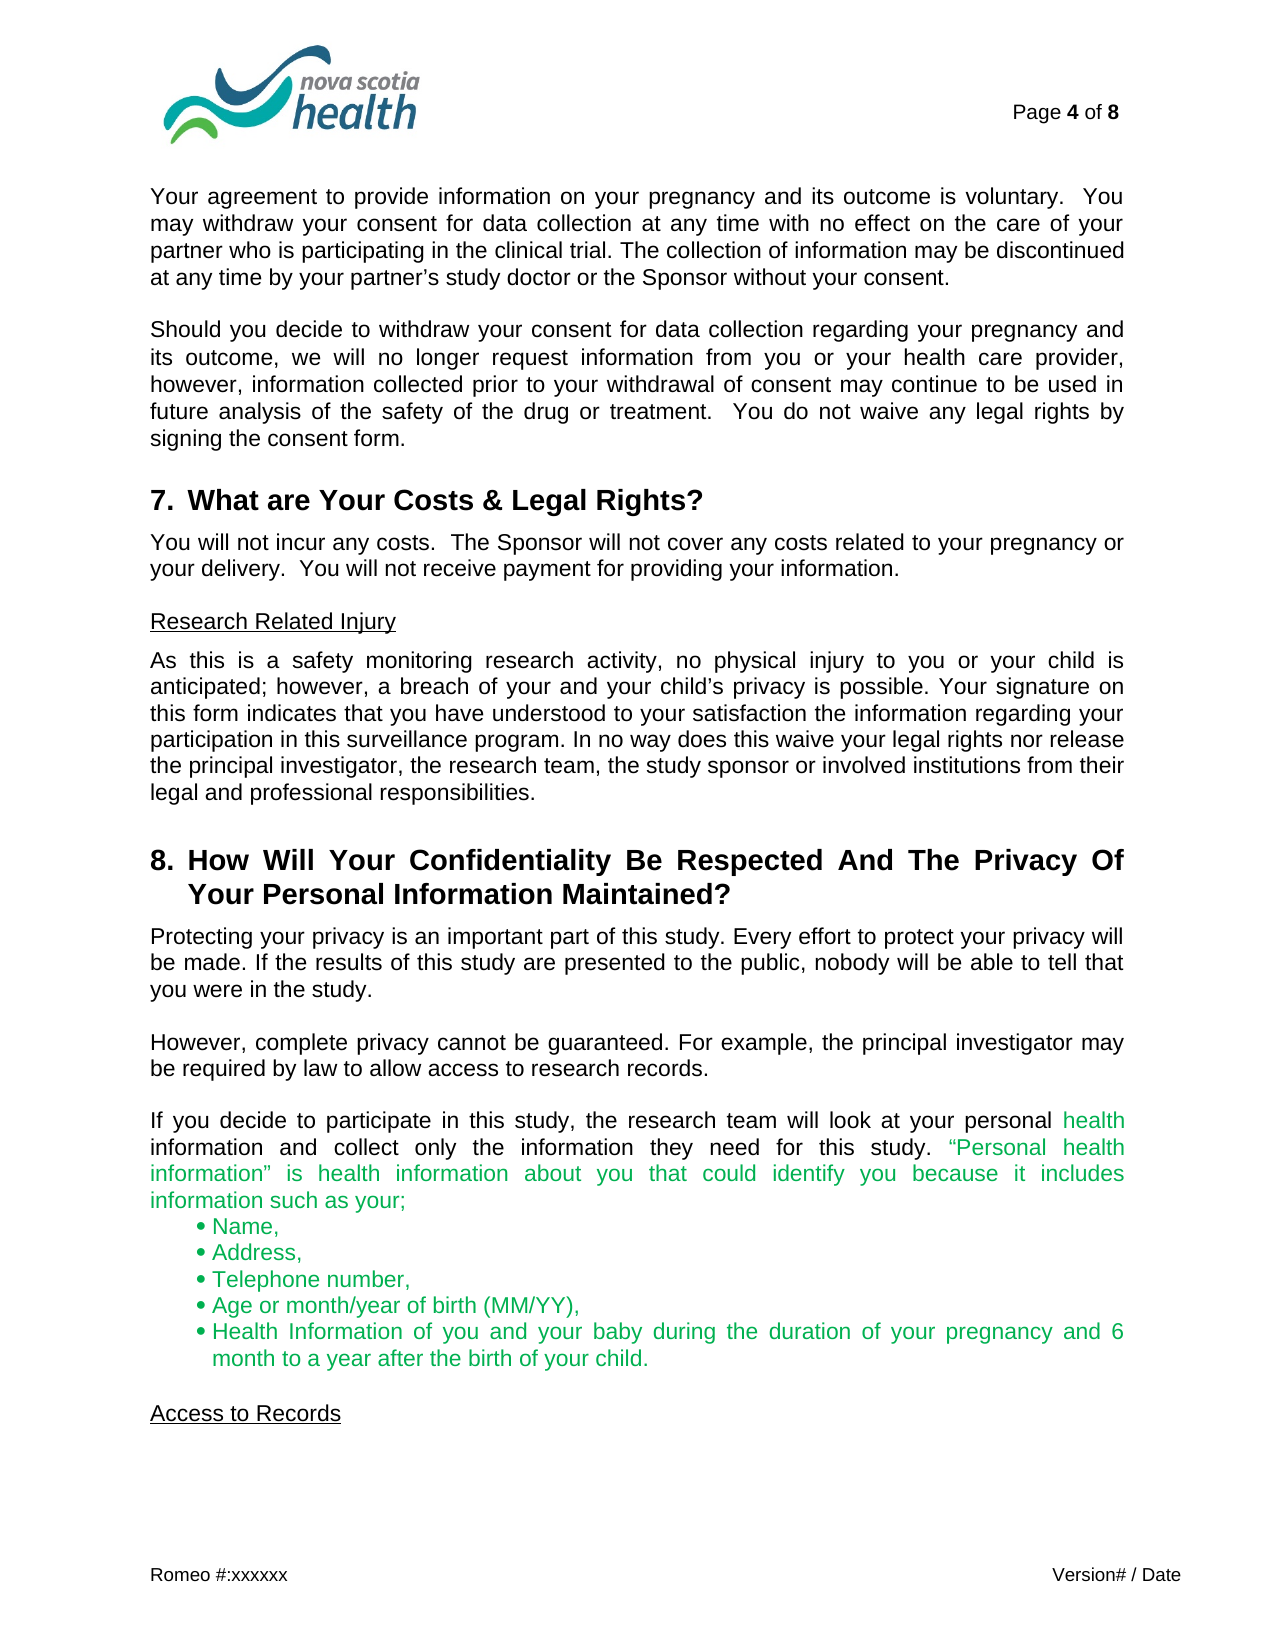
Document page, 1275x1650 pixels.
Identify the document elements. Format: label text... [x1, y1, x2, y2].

list Age or month/year of birth (MM/YY), [197, 1292, 1125, 1318]
text If you decide to participate in this study, the research team will look at your personal health information and collect only the information they need for this study. “Personal health information” is health information about you that could identify you because it includes information such as your; [150, 1107, 1125, 1213]
list Health Information of you and your baby during the duration of your pregnancy and 6 month to a year after the birth of your child. [197, 1318, 1125, 1371]
text Research Related Injury [150, 608, 1125, 634]
text Access to Records [150, 1400, 1125, 1426]
text Your agreement to provide information on your pregnancy and its outcome is voluntary. You may withdraw your consent for data collection at any time with no effect on the care of your partner who is participating in the clinical trial. The collection of information may be discontinued at any time by your partner’s study doctor or the Sponsor without your consent. [150, 183, 1125, 291]
text However, complete privacy cannot be guaranteed. For example, the principal investigator may be required by law to allow access to research records. [150, 1028, 1125, 1081]
list What are Your Costs & Legal Rights? [150, 483, 1125, 516]
picture [150, 30, 431, 151]
text Should you decide to withdraw your consent for data collection regarding your pregnancy and its outcome, we will no longer request information from you or your health care provider, however, information collected prior to your withdrawal of consent may continue to be used in future analysis of the safety of the drug or treatment. You do not waive any legal rights by signing the consent form. [150, 316, 1125, 452]
text Protecting your privacy is an important part of this study. Every effort to protect your privacy will be made. If the results of this study are presented to the public, nobody will be able to tell that you were in the study. [150, 923, 1125, 1002]
text You will not incur any costs. The Sponsor will not cover any costs related to your pregnancy or your delivery. You will not receive payment for providing your information. [150, 529, 1125, 582]
list Name, [197, 1213, 1125, 1239]
list Address, [197, 1239, 1125, 1266]
list Telephone number, [197, 1266, 1125, 1292]
list How Will Your Confidentiality Be Respected And The Privacy Of Your Personal Information Maintained? [150, 843, 1125, 911]
text As this is a safety monitoring research activity, no physical injury to you or your child is anticipated; however, a breach of your and your child’s privacy is possible. Your signature on this form indicates that you have understood to your satisfaction the information regarding your participation in this surveillance program. In no way does this waive your legal rights nor release the principal investigator, the research team, the study sponsor or involved institutions from their legal and professional responsibilities. [150, 647, 1125, 805]
